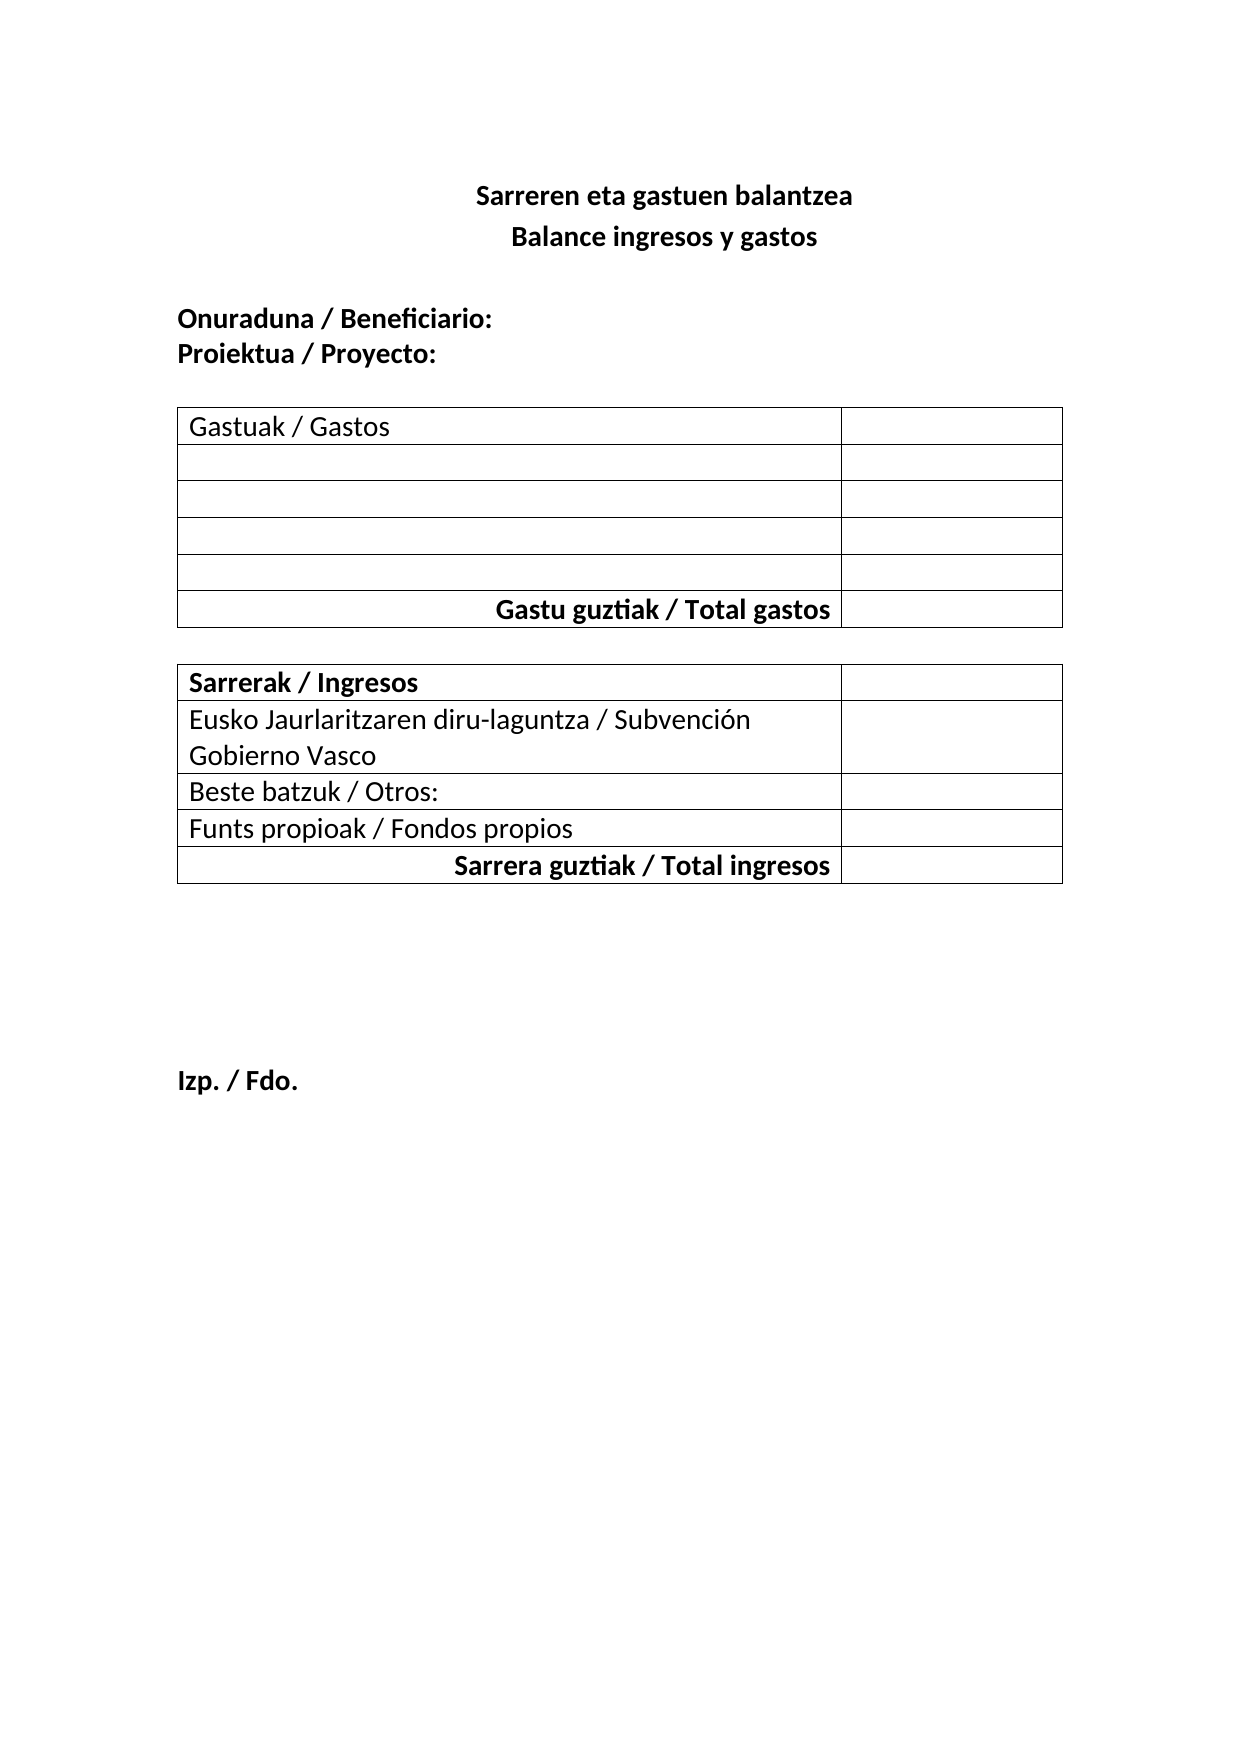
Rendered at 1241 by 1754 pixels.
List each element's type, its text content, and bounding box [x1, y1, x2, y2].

table_cell [178, 518, 841, 553]
table_cell [842, 591, 1062, 627]
table_cell [178, 481, 841, 517]
table_header Sarrerak / Ingresos [178, 665, 841, 700]
table_cell [842, 701, 1062, 772]
table_cell Gastu guztiak / Total gastos [178, 591, 841, 627]
table_header Gastuak / Gastos [178, 408, 841, 443]
table_cell Funts propioak / Fondos propios [178, 810, 841, 846]
table_cell Beste batzuk / Otros: [178, 774, 841, 809]
table_cell [842, 810, 1062, 846]
table_cell Eusko Jaurlaritzaren diru-laguntza / Subvención Gobierno Vasco [178, 701, 841, 772]
text Proiektua / Proyecto: [177, 336, 1063, 371]
table_cell [842, 774, 1062, 809]
text Sarreren eta gastuen balantzea [177, 177, 1063, 213]
table_header [842, 408, 1062, 443]
table_cell [178, 555, 841, 590]
table_cell [842, 445, 1062, 480]
table_cell [842, 518, 1062, 553]
text Onuraduna / Beneficiario: [177, 300, 1063, 336]
table_header [842, 665, 1062, 700]
table_cell [842, 847, 1062, 882]
text Izp. / Fdo. [177, 1062, 1063, 1097]
table_cell [842, 481, 1062, 517]
table_cell [178, 445, 841, 480]
table_cell [842, 555, 1062, 590]
table_cell Sarrera guztiak / Total ingresos [178, 847, 841, 882]
text Balance ingresos y gastos [177, 218, 1063, 254]
